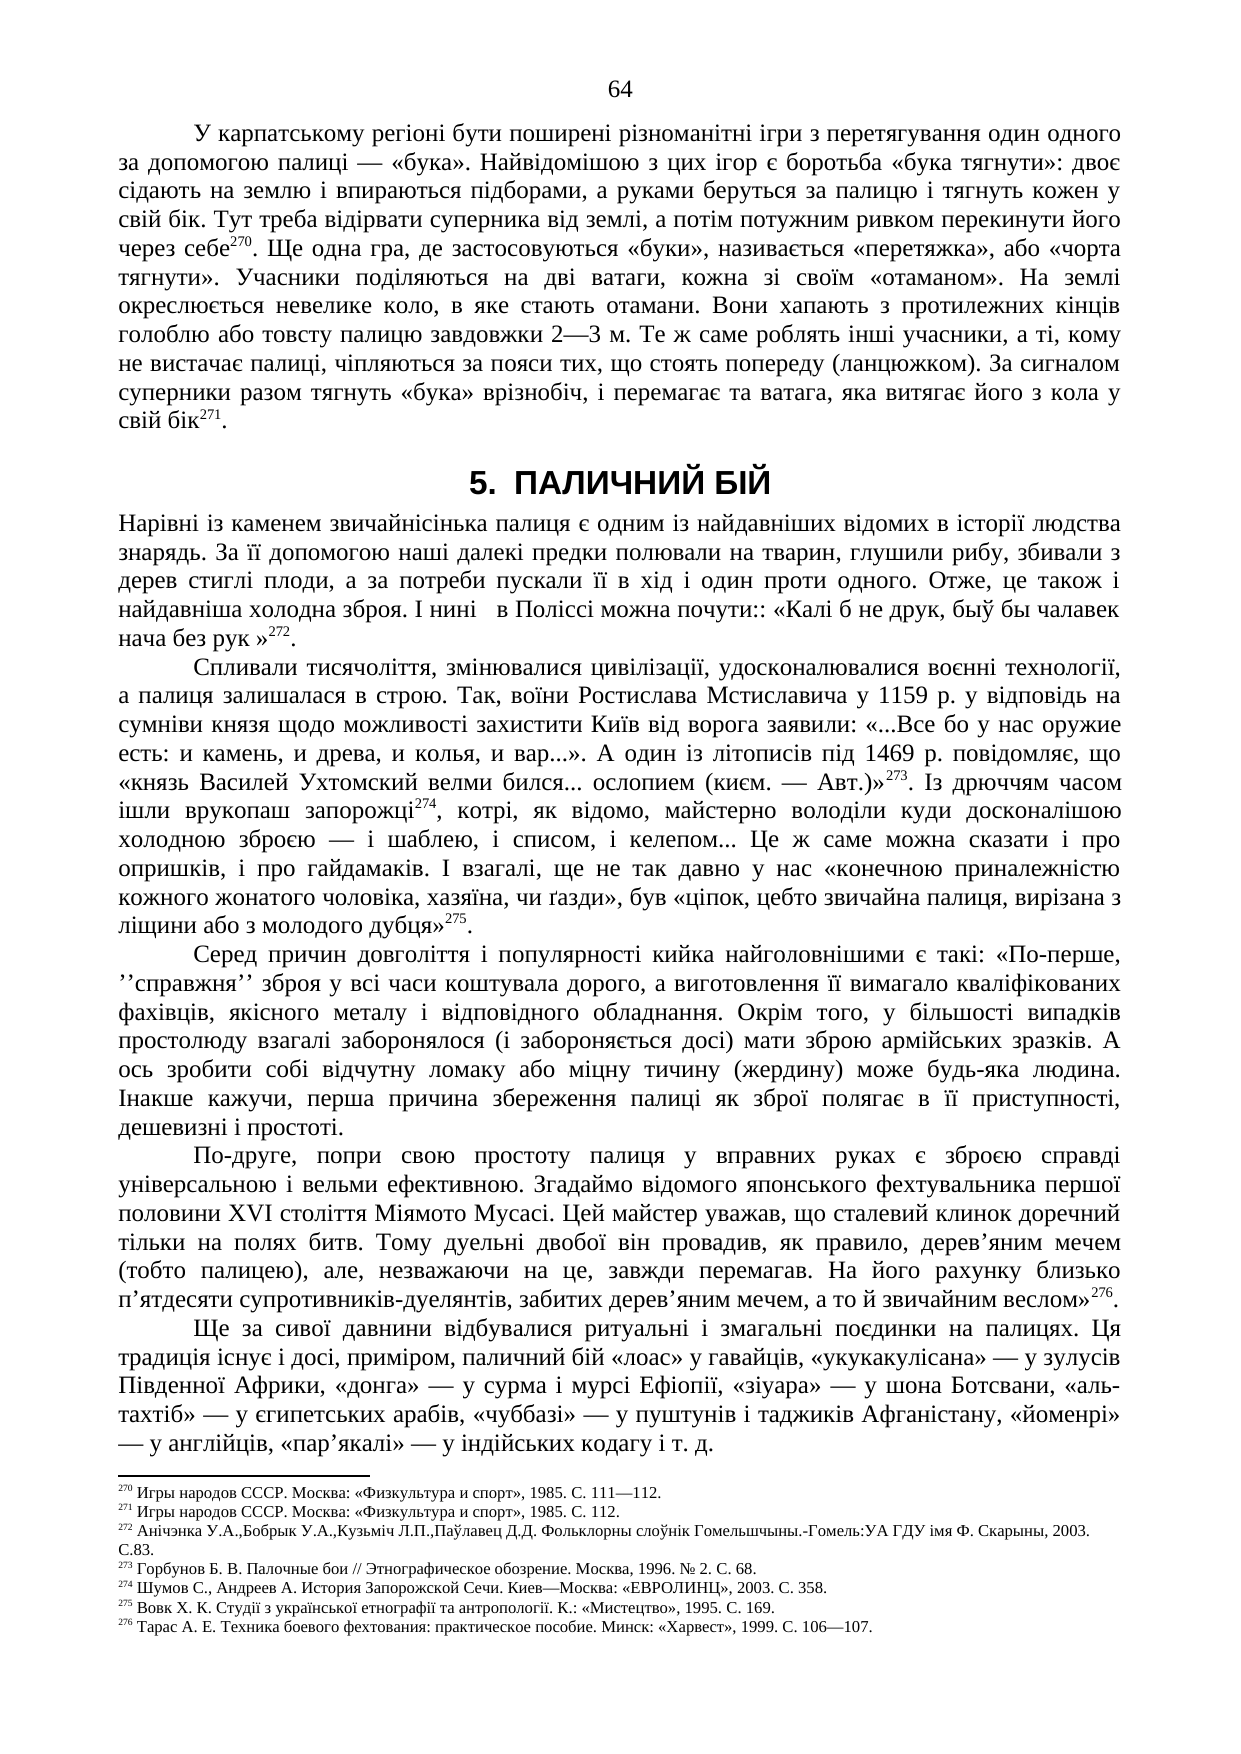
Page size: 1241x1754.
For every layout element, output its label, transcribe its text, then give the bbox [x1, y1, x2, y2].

text По-друге, попри свою простоту палиця у вправних руках є зброєю справді універсальною і вельми ефективною. Згадаймо відомого японського фехтувальника першої половини XVI століття Міямото Мусасі. Цей майстер уважав, що сталевий клинок доречний тільки на полях битв. Тому дуельні двобої він провадив, як правило, дерев’яним мечем (тобто палицею), але, незважаючи на це, завжди перемагав. На його рахунку близько п’ятдесяти супротивників-дуелянтів, забитих дерев’яним мечем, а то й звичайним веслом». [118, 1140, 1122, 1313]
text У карпатському регіоні бути поширені різноманітні ігри з перетягування один одного за допомогою палиці — «бука». Найвідомішою з цих ігор є боротьба «бука тягнути»: двоє сідають на землю і впираються підборами, а руками беруться за палицю і тягнуть кожен у свій бік. Тут треба відірвати суперника від землі, а потім потужним ривком перекинути його через себе. Ще одна гра, де застосовуються «буки», називається «перетяжка», або «чорта тягнути». Учасники поділяються на дві ватаги, кожна зі своїм «отаманом». На землі окреслюється невелике коло, в яке стають отамани. Вони хапають з протилежних кінців голоблю або товсту палицю завдовжки 2—3 м. Те ж саме роблять інші учасники, а ті, кому не вистачає палиці, чіпляються за пояси тих, що стоять попереду (ланцюжком). За сигналом суперники разом тягнуть «бука» врізнобіч, і перемагає та ватага, яка витягає його з кола у свій бік. [118, 118, 1122, 434]
text Серед причин довголіття і популярності кийка найголовнішими є такі: «По-перше, ’’справжня’’ зброя у всі часи коштувала дорого, а виготовлення її вимагало кваліфікованих фахівців, якісного металу і відповідного обладнання. Окрім того, у більшості випадків простолюду взагалі заборонялося (і забороняється досі) мати зброю армійських зразків. А ось зробити собі відчутну ломаку або міцну тичину (жердину) може будь-яка людина. Інакше кажучи, перша причина збереження палиці як зброї полягає в її приступності, дешевизні і простоті. [118, 939, 1122, 1140]
text Нарівні із каменем звичайнісінька палиця є одним із найдавніших відомих в історії людства знарядь. За її допомогою наші далекі предки полювали на тварин, глушили рибу, збивали з дерев стиглі плоди, а за потреби пускали її в хід і один проти одного. Отже, це також і найдавніша холодна зброя. І нині в Поліссі можна почути:: «Калі б не друк, быў бы чалавек нача без рук ». [118, 508, 1122, 652]
text Ще за сивої давнини відбувалися ритуальні і змагальні поєдинки на палицях. Ця традиція існує і досі, приміром, паличний бій «лоас» у гавайців, «укукакулісана» — у зулусів Південної Африки, «донга» — у сурма і мурсі Ефіопії, «зіуара» — у шона Ботсвани, «аль-тахтіб» — у єгипетських арабів, «чуббазі» — у пуштунів і таджиків Афганістану, «йоменрі» — у англійців, «пар’якалі» — у індійських кодагу і т. д. [118, 1313, 1122, 1457]
text Спливали тисячоліття, змінювалися цивілізації, удосконалювалися воєнні технології, а палиця залишалася в строю. Так, воїни Ростислава Мстиславича у 1159 р. у відповідь на сумніви князя щодо можливості захистити Київ від ворога заявили: «...Все бо у нас оружие есть: и камень, и древа, и колья, и вар...». А один із літописів під 1469 р. повідомляє, що «князь Василей Ухтомский велми бился... ослопием (києм. — Авт.)». Із дрюччям часом ішли врукопаш запорожці, котрі, як відомо, майстерно володіли куди досконалішою холодною зброєю — і шаблею, і списом, і келепом... Це ж саме можна сказати і про опришків, і про гайдамаків. І взагалі, ще не так давно у нас «конечною приналежністю кожного жонатого чоловіка, хазяїна, чи ґазди», був «ціпок, цебто звичайна палиця, вирізана з ліщини або з молодого дубця». [118, 652, 1122, 939]
subtitle Паличний бій [118, 463, 1122, 502]
